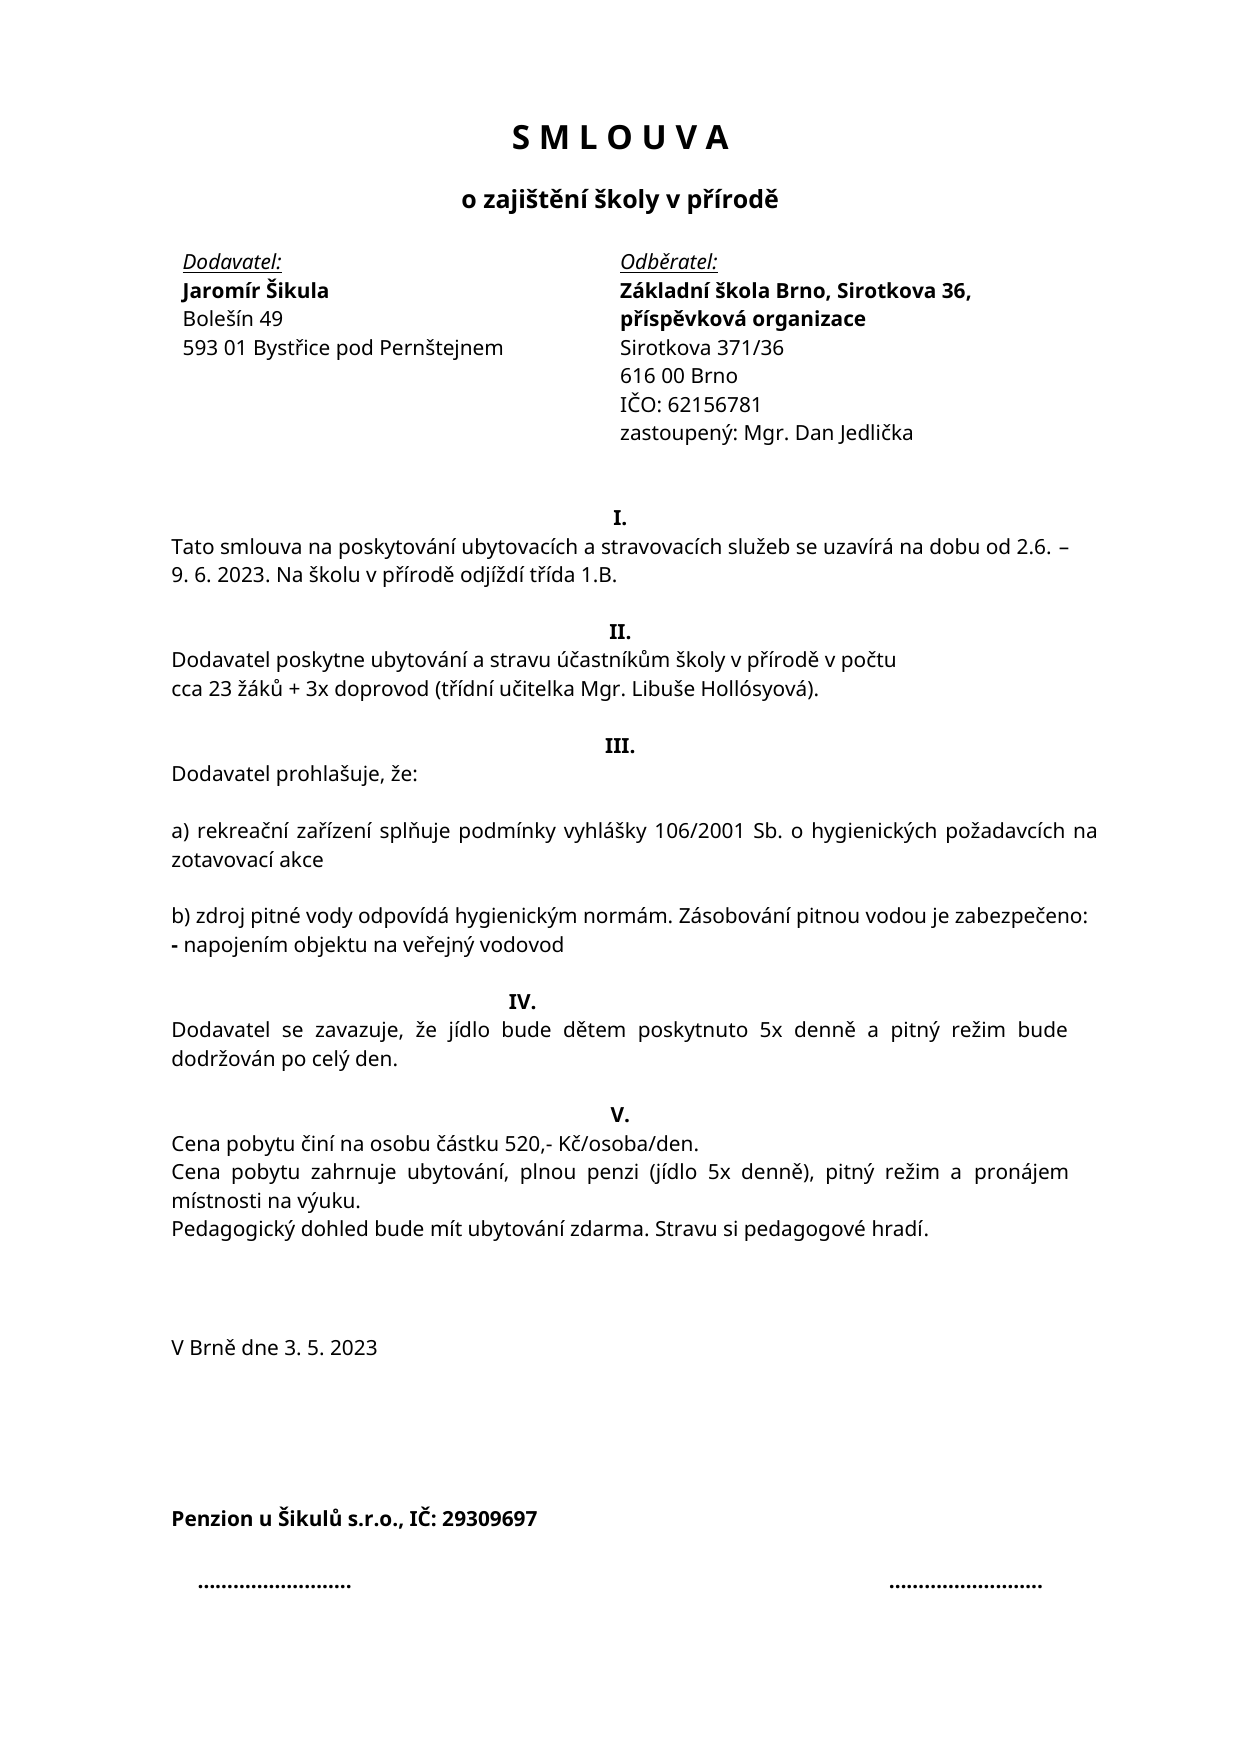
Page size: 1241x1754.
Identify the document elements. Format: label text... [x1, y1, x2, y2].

text Dodavatel poskytne ubytování a stravu účastníkům školy v přírodě v počtu [171, 646, 1069, 674]
text III. [171, 731, 1069, 759]
text …………………….. …………………….. [171, 1566, 1069, 1594]
text b) zdroj pitné vody odpovídá hygienickým normám. Zásobování pitnou vodou je zabezpečeno: [171, 902, 1098, 930]
text IV. [216, 987, 1069, 1015]
text - napojením objektu na veřejný vodovod [171, 930, 1098, 958]
text cca 23 žáků + 3x doprovod (třídní učitelka Mgr. Libuše Hollósyová). [171, 674, 1069, 702]
text Cena pobytu zahrnuje ubytování, plnou penzi (jídlo 5x denně), pitný režim a pronájem místnosti na výuku. [171, 1157, 1069, 1214]
text o zajištění školy v přírodě [171, 182, 1069, 216]
text Dodavatel prohlašuje, že: [171, 759, 1098, 788]
text Penzion u Šikulů s.r.o., IČ: 29309697 [171, 1504, 1069, 1532]
text Dodavatel se zavazuje, že jídlo bude dětem poskytnuto 5x denně a pitný režim bude dodržován po celý den. [171, 1015, 1069, 1072]
text Pedagogický dohled bude mít ubytování zdarma. Stravu si pedagogové hradí. [171, 1214, 1069, 1243]
table_header Odběratel: Základní škola Brno, Sirotkova 36, příspěvková organizace Sirotkova 371/36 616 00 Brno IČO: 62156781 zastoupený: Mgr. Dan Jedlička [609, 248, 1083, 447]
text Cena pobytu činí na osobu částku 520,- Kč/osoba/den. [171, 1129, 1069, 1157]
text V Brně dne 3. 5. 2023 [171, 1333, 1069, 1362]
text I. [171, 503, 1069, 532]
text a) rekreační zařízení splňuje podmínky vyhlášky 106/2001 Sb. o hygienických požadavcích na zotavovací akce [171, 816, 1098, 873]
text V. [171, 1101, 1069, 1129]
table_header Dodavatel: Jaromír Šikula Bolešín 49 593 01 Bystřice pod Pernštejnem [171, 248, 609, 447]
text Tato smlouva na poskytování ubytovacích a stravovacích služeb se uzavírá na dobu od 2.6. – 9. 6. 2023. Na školu v přírodě odjíždí třída 1.B. [171, 532, 1069, 589]
text S M L O U V A [171, 114, 1069, 159]
text II. [171, 617, 1069, 646]
